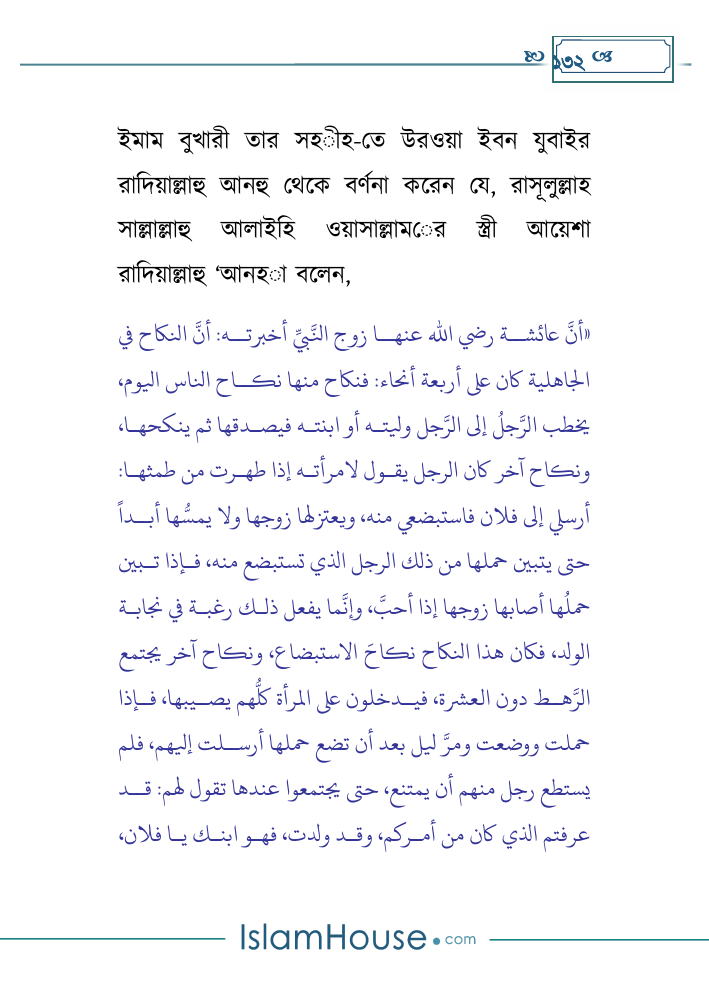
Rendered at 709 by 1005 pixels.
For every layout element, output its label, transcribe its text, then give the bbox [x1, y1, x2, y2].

text ইমাম বুখারী তার সহীহ-তে উরওয়া ইবন যুবাইর রাদিয়াল্লাহু আনহু থেকে বর্ণনা করেন যে, রাসূলুল্লাহ সাল্লাল্লাহু আলাইহি ওয়াসাল্লামের স্ত্রী আয়েশা রাদিয়াল্লাহু ‘আনহা বলেন, [118, 118, 591, 294]
picture [0, 918, 226, 955]
picture [233, 919, 709, 956]
